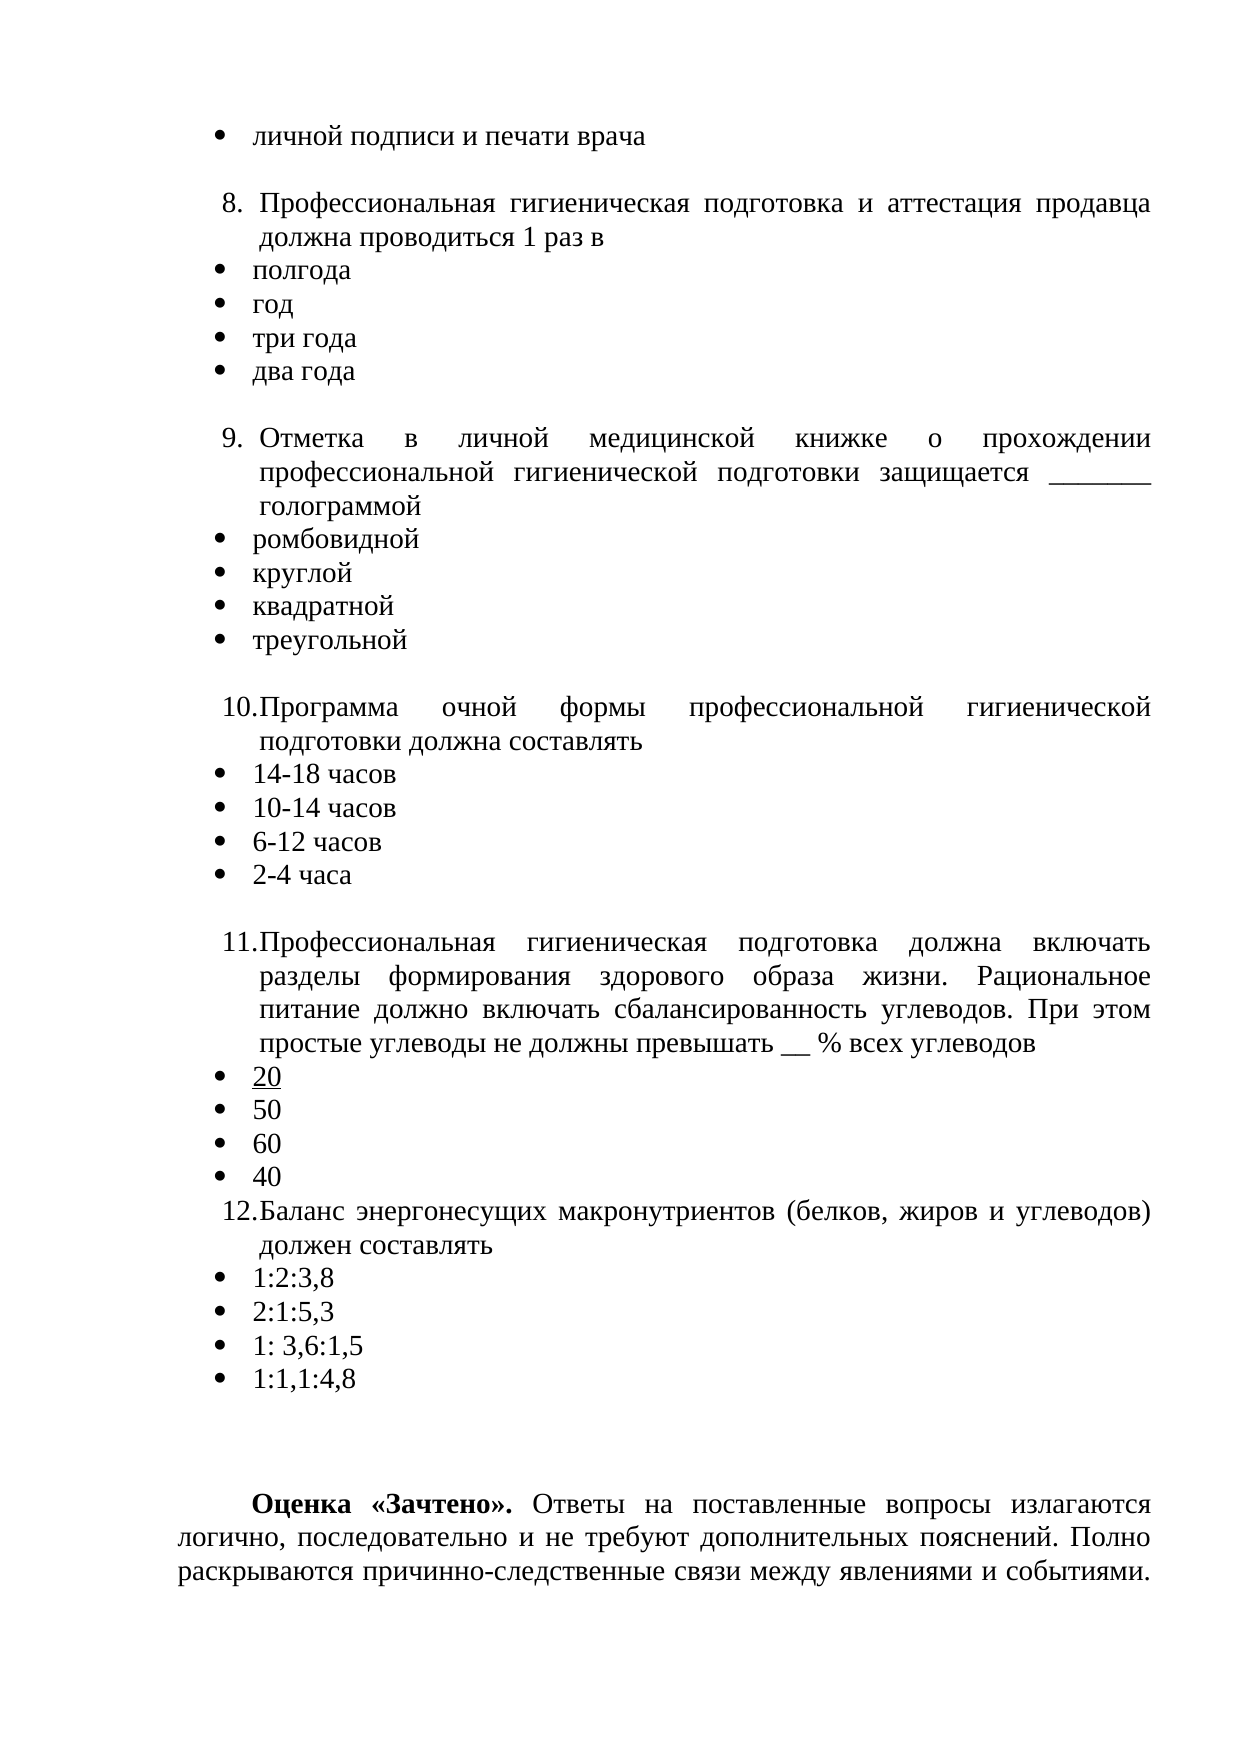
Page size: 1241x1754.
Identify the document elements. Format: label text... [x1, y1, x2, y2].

list 6-12 часов [215, 824, 1152, 857]
list круглой [215, 555, 1152, 588]
list треугольной [215, 622, 1152, 656]
list три года [215, 320, 1152, 353]
list 1:1,1:4,8 [215, 1361, 1152, 1395]
list Профессиональная гигиеническая подготовка и аттестация продавца должна проводиться 1 раз в [222, 185, 1152, 252]
list Отметка в личной медицинской книжке о прохождении профессиональной гигиенической подготовки защищается _______ голограммой [222, 421, 1152, 521]
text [177, 1486, 1152, 1587]
list 10-14 часов [215, 790, 1152, 824]
list Профессиональная гигиеническая подготовка должна включать разделы формирования здорового образа жизни. Рациональное питание должно включать сбалансированность углеводов. При этом простые углеводы не должны превышать __ % всех углеводов [222, 924, 1152, 1059]
list 40 [215, 1159, 1152, 1193]
list 20 [215, 1059, 1152, 1092]
list 2-4 часа [215, 857, 1152, 891]
list полгода [215, 252, 1152, 286]
list 1: 3,6:1,5 [215, 1328, 1152, 1361]
list 1:2:3,8 [215, 1260, 1152, 1294]
list 50 [215, 1092, 1152, 1126]
list 2:1:5,3 [215, 1294, 1152, 1328]
list Баланс энергонесущих макронутриентов (белков, жиров и углеводов) должен составлять [222, 1193, 1152, 1260]
list 60 [215, 1126, 1152, 1159]
list 14-18 часов [215, 756, 1152, 790]
list два года [215, 353, 1152, 387]
list ромбовидной [215, 521, 1152, 555]
list квадратной [215, 588, 1152, 622]
list Программа очной формы профессиональной гигиенической подготовки должна составлять [222, 689, 1152, 756]
list личной подписи и печати врача [215, 118, 1152, 152]
list год [215, 286, 1152, 320]
